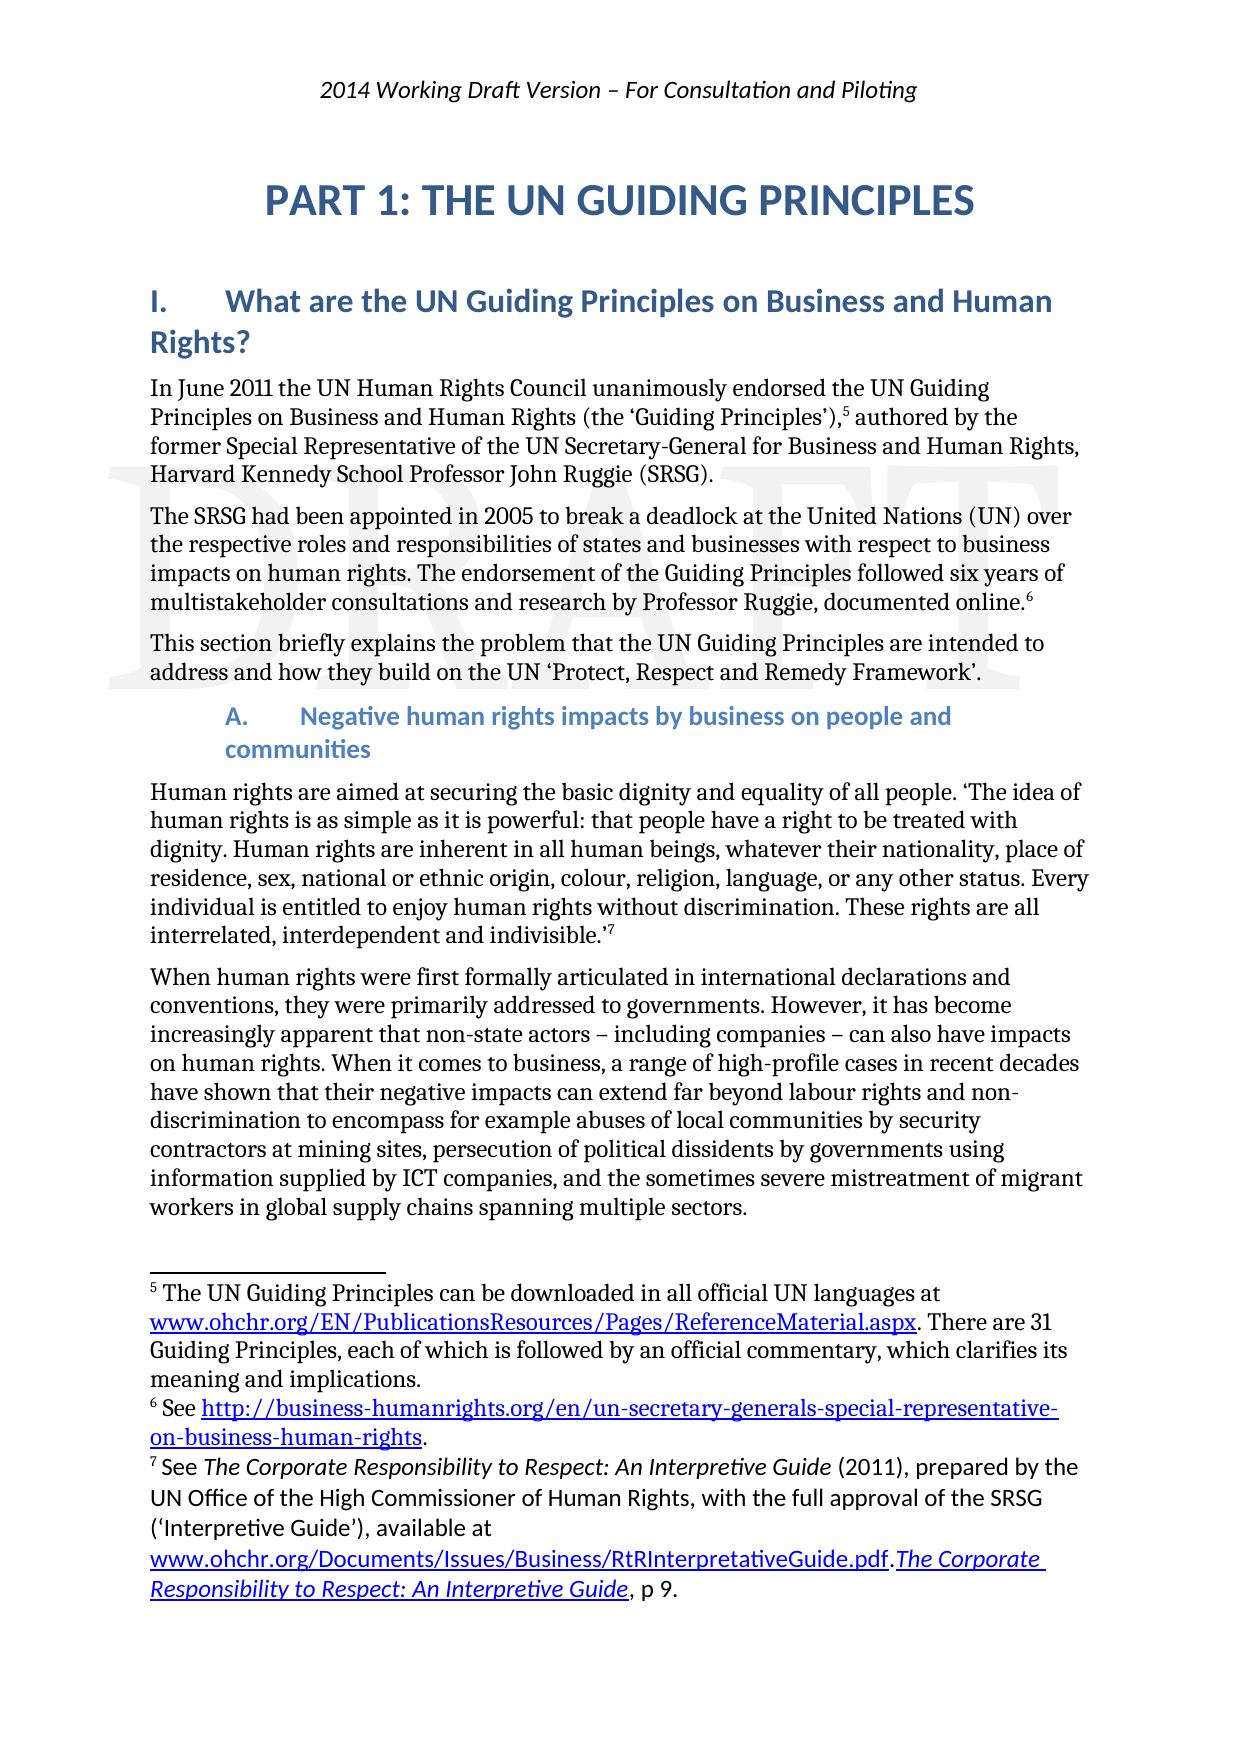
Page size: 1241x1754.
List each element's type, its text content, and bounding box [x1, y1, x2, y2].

text In June 2011 the UN Human Rights Council unanimously endorsed the UN Guiding Principles on Business and Human Rights (the ‘Guiding Principles’), authored by the former Special Representative of the UN Secretary-General for Business and Human Rights, Harvard Kennedy School Professor John Ruggie (SRSG). [150, 374, 1090, 489]
subtitle What are the UN Guiding Principles on Business and Human Rights? [150, 280, 1090, 362]
text Human rights are aimed at securing the basic dignity and equality of all people. ‘The idea of human rights is as simple as it is powerful: that people have a right to be treated with dignity. Human rights are inherent in all human beings, whatever their nationality, place of residence, sex, national or ethnic origin, colour, religion, language, or any other status. Every individual is entitled to enjoy human rights without discrimination. These rights are all interrelated, interdependent and indivisible.’ [150, 778, 1090, 950]
text When human rights were first formally articulated in international declarations and conventions, they were primarily addressed to governments. However, it has become increasingly apparent that non-state actors – including companies – can also have impacts on human rights. When it comes to business, a range of high-profile cases in recent decades have shown that their negative impacts can extend far beyond labour rights and non-discrimination to encompass for example abuses of local communities by security contractors at mining sites, persecution of political dissidents by governments using information supplied by ICT companies, and the sometimes severe mistreatment of migrant workers in global supply chains spanning multiple sectors. [150, 963, 1090, 1221]
subtitle PART 1: THE UN GUIDING PRINCIPLES [150, 171, 1090, 226]
subtitle Negative human rights impacts by business on people and communities [225, 699, 1090, 765]
text This section briefly explains the problem that the UN Guiding Principles are intended to address and how they build on the UN ‘Protect, Respect and Remedy Framework’. [150, 629, 1090, 687]
text The SRSG had been appointed in 2005 to break a deadlock at the United Nations (UN) over the respective roles and responsibilities of states and businesses with respect to business impacts on human rights. The endorsement of the Guiding Principles followed six years of multistakeholder consultations and research by Professor Ruggie, documented online. [150, 502, 1090, 617]
